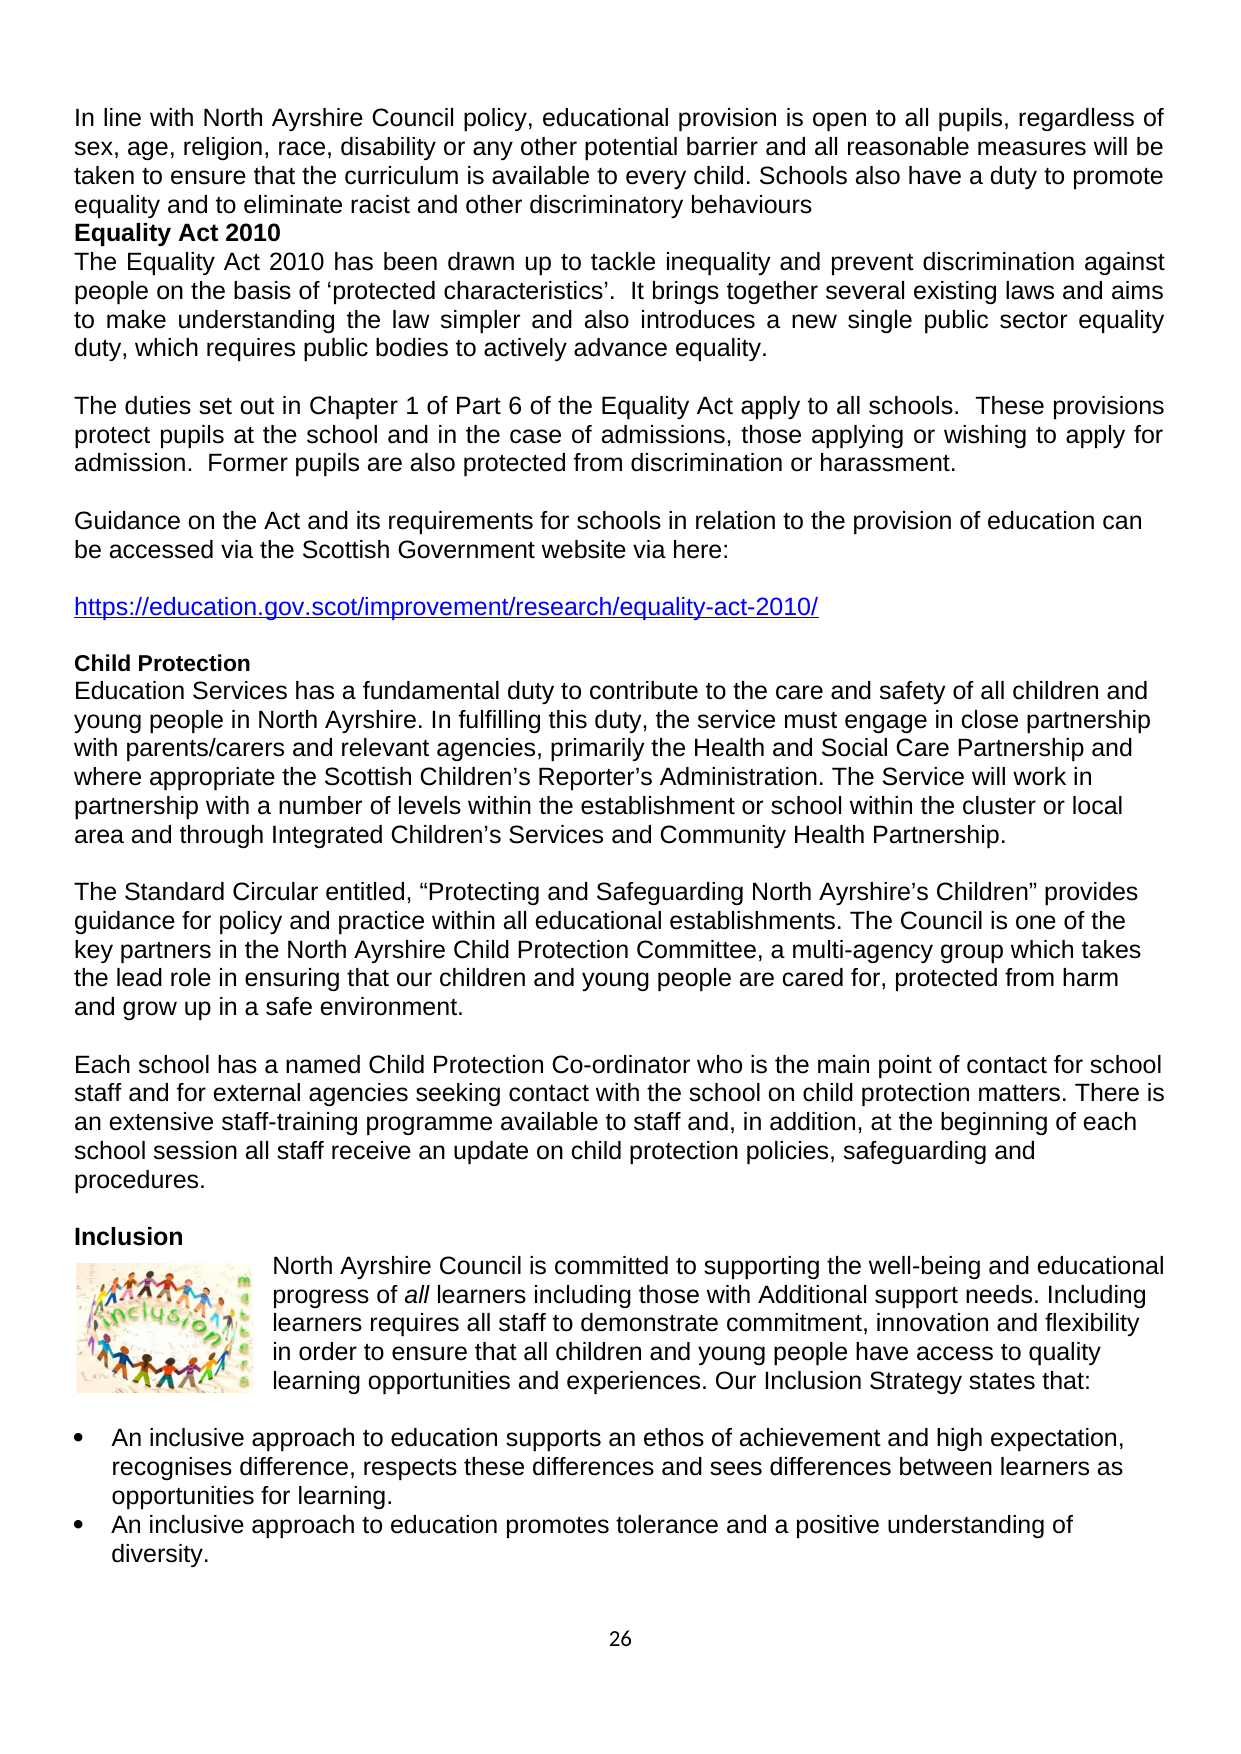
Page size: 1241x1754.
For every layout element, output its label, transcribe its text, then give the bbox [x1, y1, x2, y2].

text The Equality Act 2010 has been drawn up to tackle inequality and prevent discrimination against people on the basis of ‘protected characteristics’. It brings together several existing laws and aims to make understanding the law simpler and also introduces a new single public sector equality duty, which requires public bodies to actively advance equality. [74, 247, 1166, 362]
list An inclusive approach to education promotes tolerance and a positive understanding of diversity. [74, 1510, 1166, 1567]
text The duties set out in Chapter 1 of Part 6 of the Equality Act apply to all schools. These provisions protect pupils at the school and in the case of admissions, those applying or wishing to apply for admission. Former pupils are also protected from discrimination or harassment. [74, 391, 1166, 477]
text Guidance on the Act and its requirements for schools in relation to the provision of education can be accessed via the Scottish Government website via here: [74, 506, 1166, 563]
text https://education.gov.scot/improvement/research/equality-act-2010/ [74, 592, 1166, 621]
list An inclusive approach to education supports an ethos of achievement and high expectation, recognises difference, respects these differences and sees differences between learners as opportunities for learning. [74, 1423, 1166, 1510]
picture [75, 1263, 253, 1392]
text North Ayrshire Council is committed to supporting the well-being and educational progress of all learners including those with Additional support needs. Including learners requires all staff to demonstrate commitment, innovation and flexibility in order to ensure that all children and young people have access to quality learning opportunities and experiences. Our Inclusion Strategy states that: [74, 1251, 1166, 1395]
text Each school has a named Child Protection Co-ordinator who is the main point of contact for school staff and for external agencies seeking contact with the school on child protection matters. There is an extensive staff-training programme available to staff and, in addition, at the beginning of each school session all staff receive an update on child protection policies, safeguarding and procedures. [74, 1050, 1166, 1193]
subtitle Child Protection [74, 649, 1166, 676]
text Education Services has a fundamental duty to contribute to the care and safety of all children and young people in North Ayrshire. In fulfilling this duty, the service must engage in close partnership with parents/carers and relevant agencies, primarily the Health and Social Care Partnership and where appropriate the Scottish Children’s Reporter’s Administration. The Service will work in partnership with a number of levels within the establishment or school within the cluster or local area and through Integrated Children’s Services and Community Health Partnership. [74, 676, 1166, 848]
text Equality Act 2010 [74, 218, 1166, 247]
text Inclusion [74, 1222, 1166, 1251]
text The Standard Circular entitled, “Protecting and Safeguarding North Ayrshire’s Children” provides guidance for policy and practice within all educational establishments. The Council is one of the key partners in the North Ayrshire Child Protection Committee, a multi-agency group which takes the lead role in ensuring that our children and young people are cared for, protected from harm and grow up in a safe environment. [74, 877, 1166, 1021]
text In line with North Ayrshire Council policy, educational provision is open to all pupils, regardless of sex, age, religion, race, disability or any other potential barrier and all reasonable measures will be taken to ensure that the curriculum is available to every child. Schools also have a duty to promote equality and to eliminate racist and other discriminatory behaviours [74, 103, 1166, 218]
